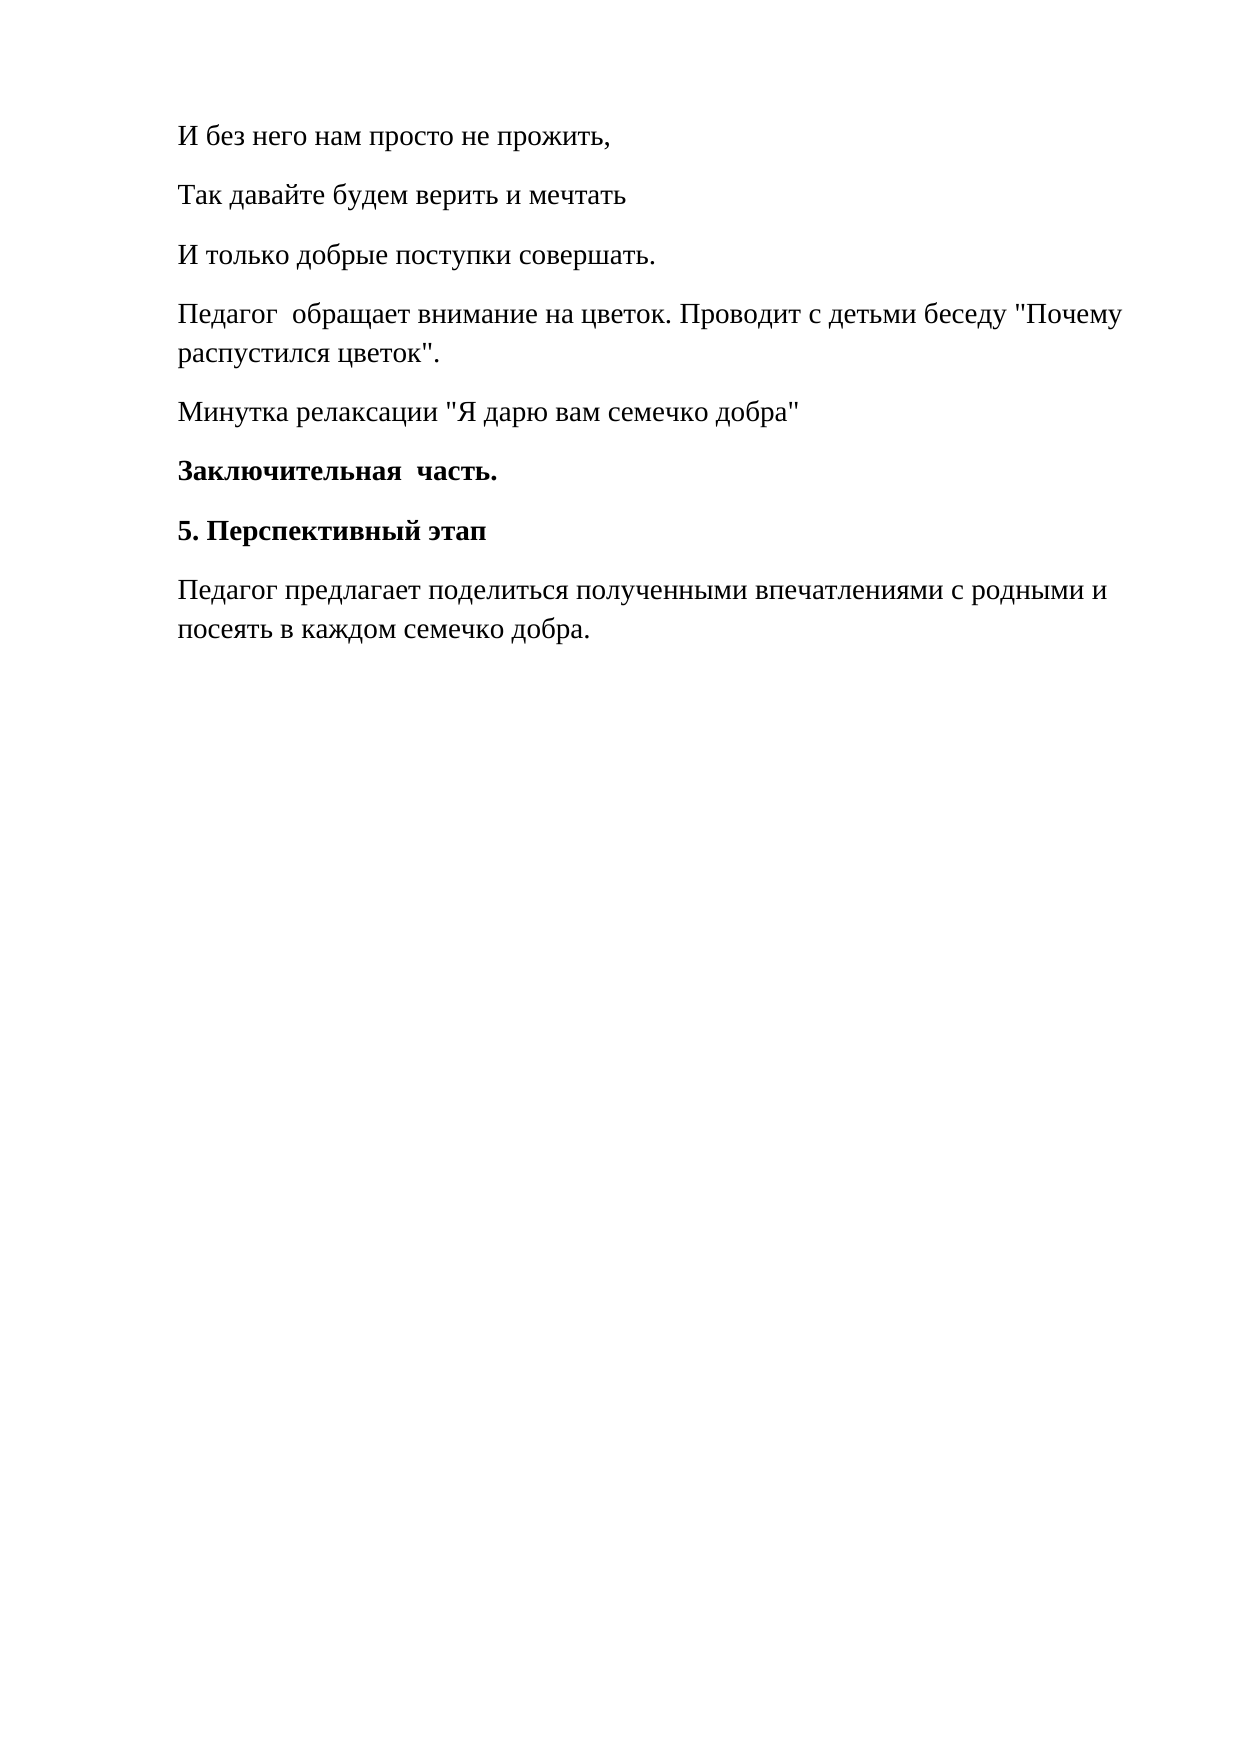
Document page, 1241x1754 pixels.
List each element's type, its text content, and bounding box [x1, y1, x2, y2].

text Педагог обращает внимание на цветок. Проводит с детьми беседу "Почему распустился цветок". [177, 296, 1152, 368]
text Заключительная часть. [177, 453, 1152, 487]
text И без него нам просто не прожить, [177, 118, 1152, 152]
text 5. Перспективный этап [177, 513, 1152, 546]
text Так давайте будем верить и мечтать [177, 177, 1152, 211]
text Минутка релаксации "Я дарю вам семечко добра" [177, 394, 1152, 428]
text Педагог предлагает поделиться полученными впечатлениями с родными и посеять в каждом семечко добра. [177, 572, 1152, 644]
text И только добрые поступки совершать. [177, 237, 1152, 270]
